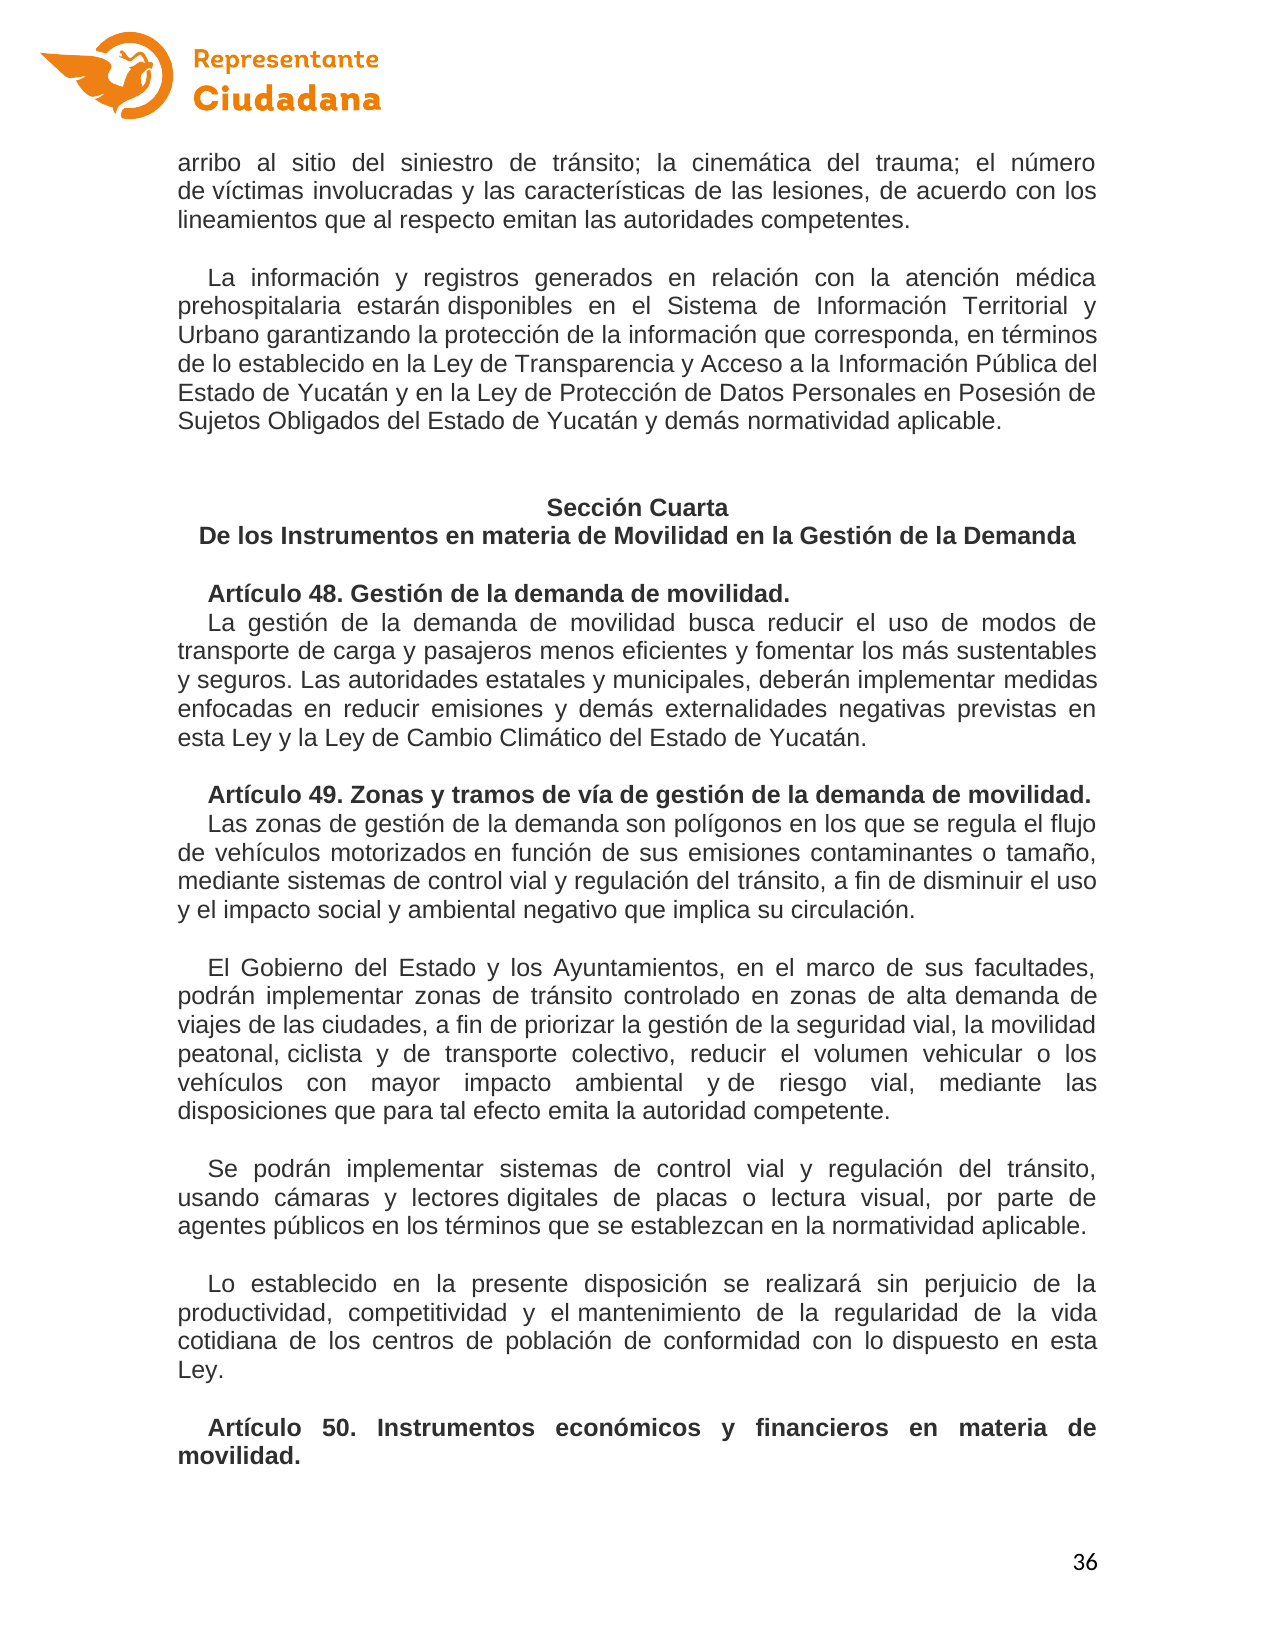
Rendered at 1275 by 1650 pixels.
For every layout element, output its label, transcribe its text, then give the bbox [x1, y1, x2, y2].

text Se podrán implementar sistemas de control vial y regulación del tránsito, usando cámaras y lectores digitales de placas o lectura visual, por parte de agentes públicos en los términos que se establezcan en la normatividad aplicable. [177, 1154, 1098, 1240]
text Lo establecido en la presente disposición se realizará sin perjuicio de la productividad, competitividad y el mantenimiento de la regularidad de la vida cotidiana de los centros de población de conformidad con lo dispuesto en esta Ley. [177, 1269, 1098, 1384]
text Artículo 48. Gestión de la demanda de movilidad. [177, 579, 1098, 608]
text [177, 148, 1098, 234]
text La información y registros generados en relación con la atención médica prehospitalaria estarán disponibles en el Sistema de Información Territorial y Urbano garantizando la protección de la información que corresponda, en términos de lo establecido en la Ley de Transparencia y Acceso a la Información Pública del Estado de Yucatán y en la Ley de Protección de Datos Personales en Posesión de Sujetos Obligados del Estado de Yucatán y demás normatividad aplicable. [177, 263, 1098, 435]
text De los Instrumentos en materia de Movilidad en la Gestión de la Demanda [177, 521, 1098, 550]
text Artículo 50. Instrumentos económicos y financieros en materia de movilidad. [177, 1413, 1098, 1470]
text El Gobierno del Estado y los Ayuntamientos, en el marco de sus facultades, podrán implementar zonas de tránsito controlado en zonas de alta demanda de viajes de las ciudades, a fin de priorizar la gestión de la seguridad vial, la movilidad peatonal, ciclista y de transporte colectivo, reducir el volumen vehicular o los vehículos con mayor impacto ambiental y de riesgo vial, mediante las disposiciones que para tal efecto emita la autoridad competente. [177, 953, 1098, 1125]
text Las zonas de gestión de la demanda son polígonos en los que se regula el flujo de vehículos motorizados en función de sus emisiones contaminantes o tamaño, mediante sistemas de control vial y regulación del tránsito, a fin de disminuir el uso y el impacto social y ambiental negativo que implica su circulación. [177, 809, 1098, 924]
text Artículo 49. Zonas y tramos de vía de gestión de la demanda de movilidad. [177, 780, 1098, 809]
picture [32, 21, 395, 122]
text La gestión de la demanda de movilidad busca reducir el uso de modos de transporte de carga y pasajeros menos eficientes y fomentar los más sustentables y seguros. Las autoridades estatales y municipales, deberán implementar medidas enfocadas en reducir emisiones y demás externalidades negativas previstas en esta Ley y la Ley de Cambio Climático del Estado de Yucatán. [177, 608, 1098, 751]
text Sección Cuarta [177, 493, 1098, 521]
